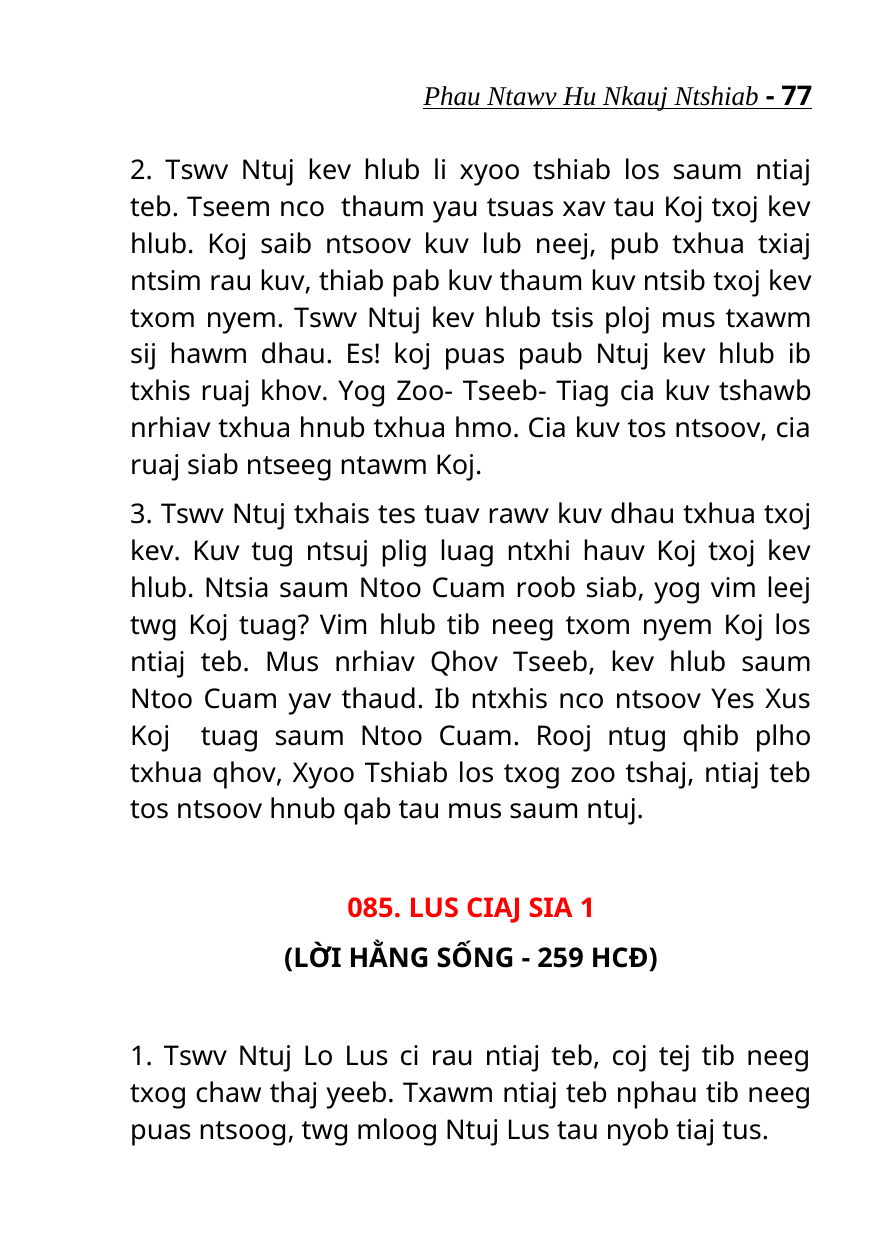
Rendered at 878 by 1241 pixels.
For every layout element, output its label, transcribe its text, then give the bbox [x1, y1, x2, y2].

text (LỜI HẰNG SỐNG - 259 HCĐ) [130, 938, 812, 975]
subtitle 085. LUS CIAJ SIA 1 [130, 889, 812, 926]
text 1. Tswv Ntuj Lo Lus ci rau ntiaj teb, coj tej tib neeg txog chaw thaj yeeb. Txawm ntiaj teb nphau tib neeg puas ntsoog, twg mloog Ntuj Lus tau nyob tiaj tus. [130, 1037, 812, 1147]
text 3. Tswv Ntuj txhais tes tuav rawv kuv dhau txhua txoj kev. Kuv tug ntsuj plig luag ntxhi hauv Koj txoj kev hlub. Ntsia saum Ntoo Cuam roob siab, yog vim leej twg Koj tuag? Vim hlub tib neeg txom nyem Koj los ntiaj teb. Mus nrhiav Qhov Tseeb, kev hlub saum Ntoo Cuam yav thaud. Ib ntxhis nco ntsoov Yes Xus Koj tuag saum Ntoo Cuam. Rooj ntug qhib plho txhua qhov, Xyoo Tshiab los txog zoo tshaj, ntiaj teb tos ntsoov hnub qab tau mus saum ntuj. [130, 495, 812, 827]
text 2. Tswv Ntuj kev hlub li xyoo tshiab los saum ntiaj teb. Tseem nco thaum yau tsuas xav tau Koj txoj kev hlub. Koj saib ntsoov kuv lub neej, pub txhua txiaj ntsim rau kuv, thiab pab kuv thaum kuv ntsib txoj kev txom nyem. Tswv Ntuj kev hlub tsis ploj mus txawm sij hawm dhau. Es! koj puas paub Ntuj kev hlub ib txhis ruaj khov. Yog Zoo- Tseeb- Tiag cia kuv tshawb nrhiav txhua hnub txhua hmo. Cia kuv tos ntsoov, cia ruaj siab ntseeg ntawm Koj. [130, 151, 812, 482]
